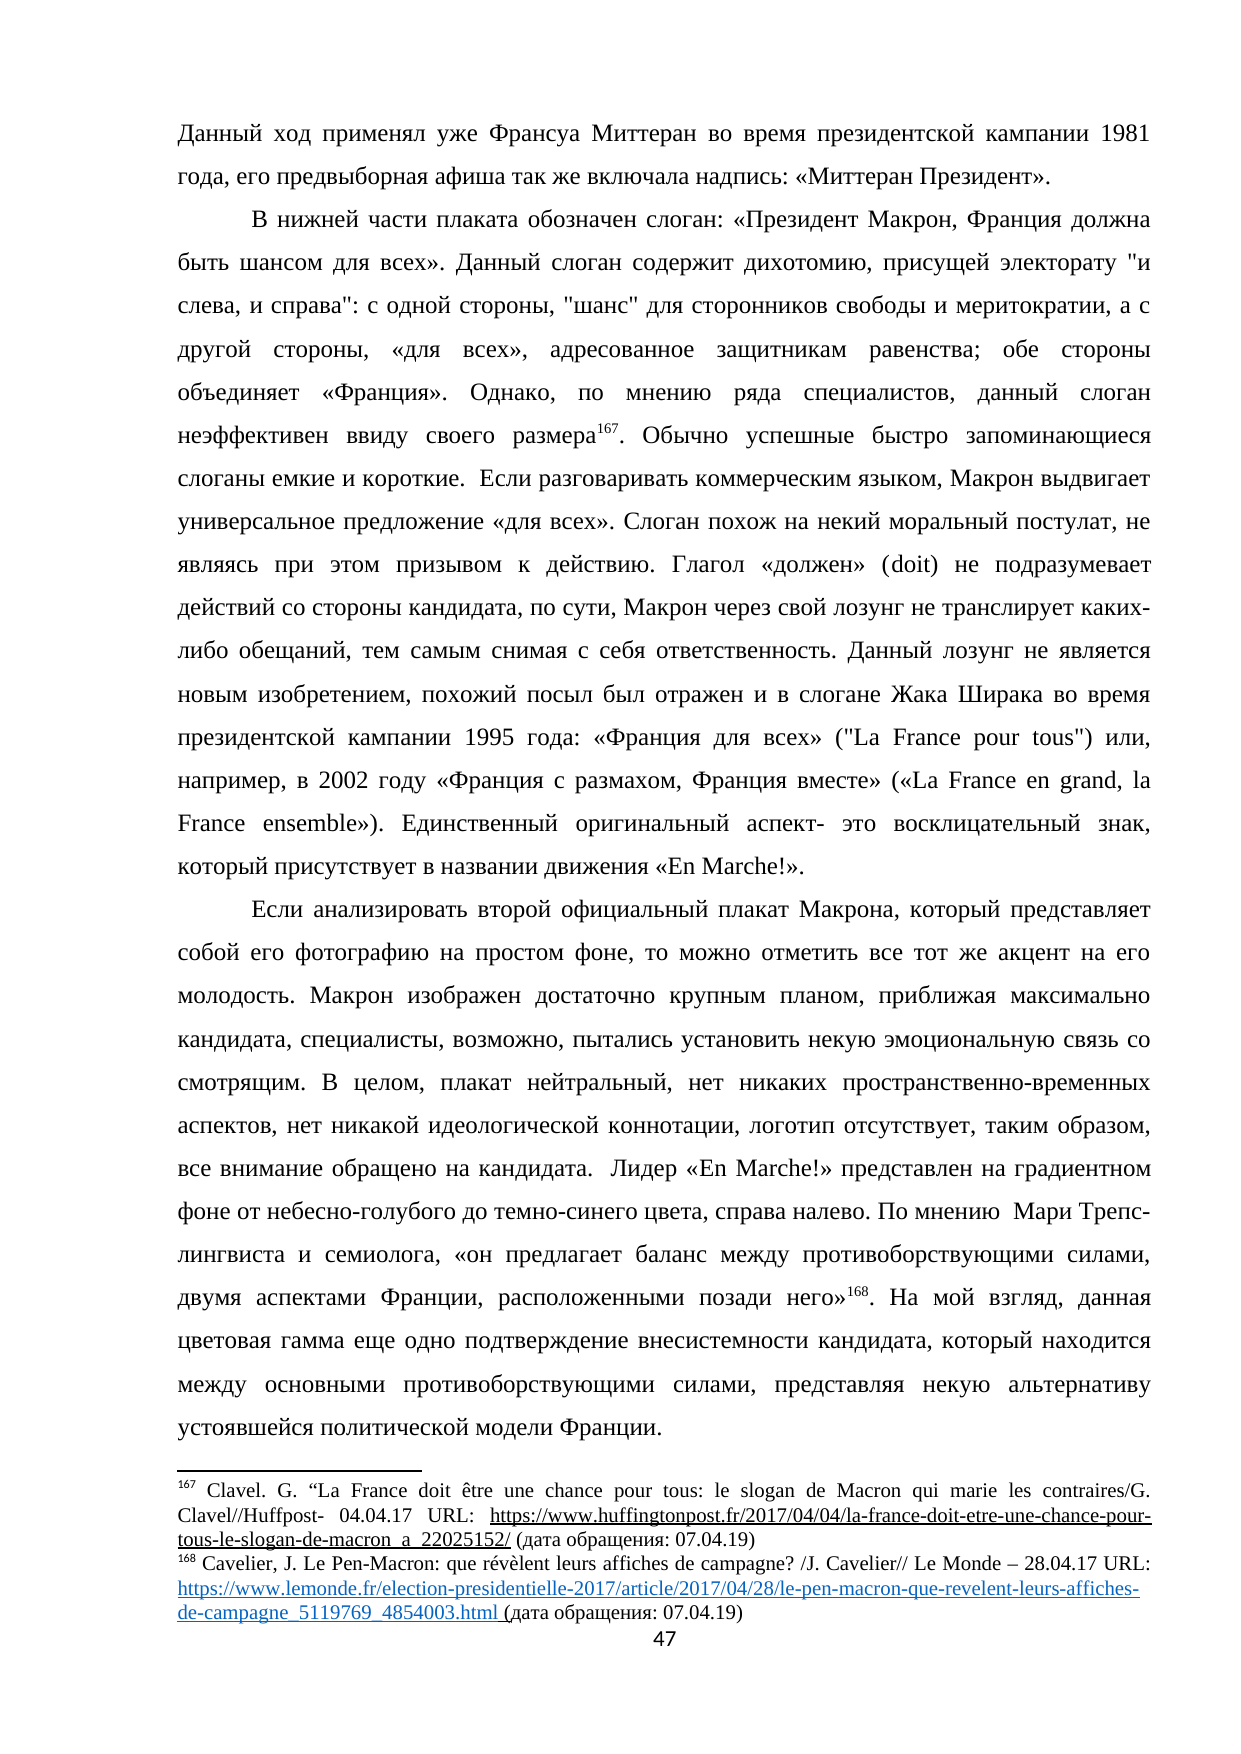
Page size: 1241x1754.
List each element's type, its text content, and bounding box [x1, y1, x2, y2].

text Если анализировать второй официальный плакат Макрона, который представляет собой его фотографию на простом фоне, то можно отметить все тот же акцент на его молодость. Макрон изображен достаточно крупным планом, приближая максимально кандидата, специалисты, возможно, пытались установить некую эмоциональную связь со смотрящим. В целом, плакат нейтральный, нет никаких пространственно-временных аспектов, нет никакой идеологической коннотации, логотип отсутствует, таким образом, все внимание обращено на кандидата. Лидер «En Marche!» представлен на градиентном фоне от небесно-голубого до темно-синего цвета, справа налево. По мнению Мари Трепс- лингвиста и семиолога, «он предлагает баланс между противоборствующими силами, двумя аспектами Франции, расположенными позади него». На мой взгляд, данная цветовая гамма еще одно подтверждение внесистемности кандидата, который находится между основными противоборствующими силами, представляя некую альтернативу устоявшейся политической модели Франции. [177, 894, 1152, 1441]
text В нижней части плаката обозначен слоган: «Президент Макрон, Франция должна быть шансом для всех». Данный слоган содержит дихотомию, присущей электорату "и слева, и справа": с одной стороны, "шанс" для сторонников свободы и меритократии, а с другой стороны, «для всех», адресованное защитникам равенства; обе стороны объединяет «Франция». Однако, по мнению ряда специалистов, данный слоган неэффективен ввиду своего размера. Обычно успешные быстро запоминающиеся слоганы емкие и короткие. Если разговаривать коммерческим языком, Макрон выдвигает универсальное предложение «для всех». Слоган похож на некий моральный постулат, не являясь при этом призывом к действию. Глагол «должен» (doit) не подразумевает действий со стороны кандидата, по сути, Макрон через свой лозунг не транслирует каких-либо обещаний, тем самым снимая с себя ответственность. Данный лозунг не является новым изобретением, похожий посыл был отражен и в слогане Жака Ширака во время президентской кампании 1995 года: «Франция для всех» ("La France pour tous") или, например, в 2002 году «Франция с размахом, Франция вместе» («La France en grand, la France ensemble»). Единственный оригинальный аспект- это восклицательный знак, который присутствует в названии движения «En Marche!». [177, 204, 1152, 880]
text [177, 118, 1152, 190]
